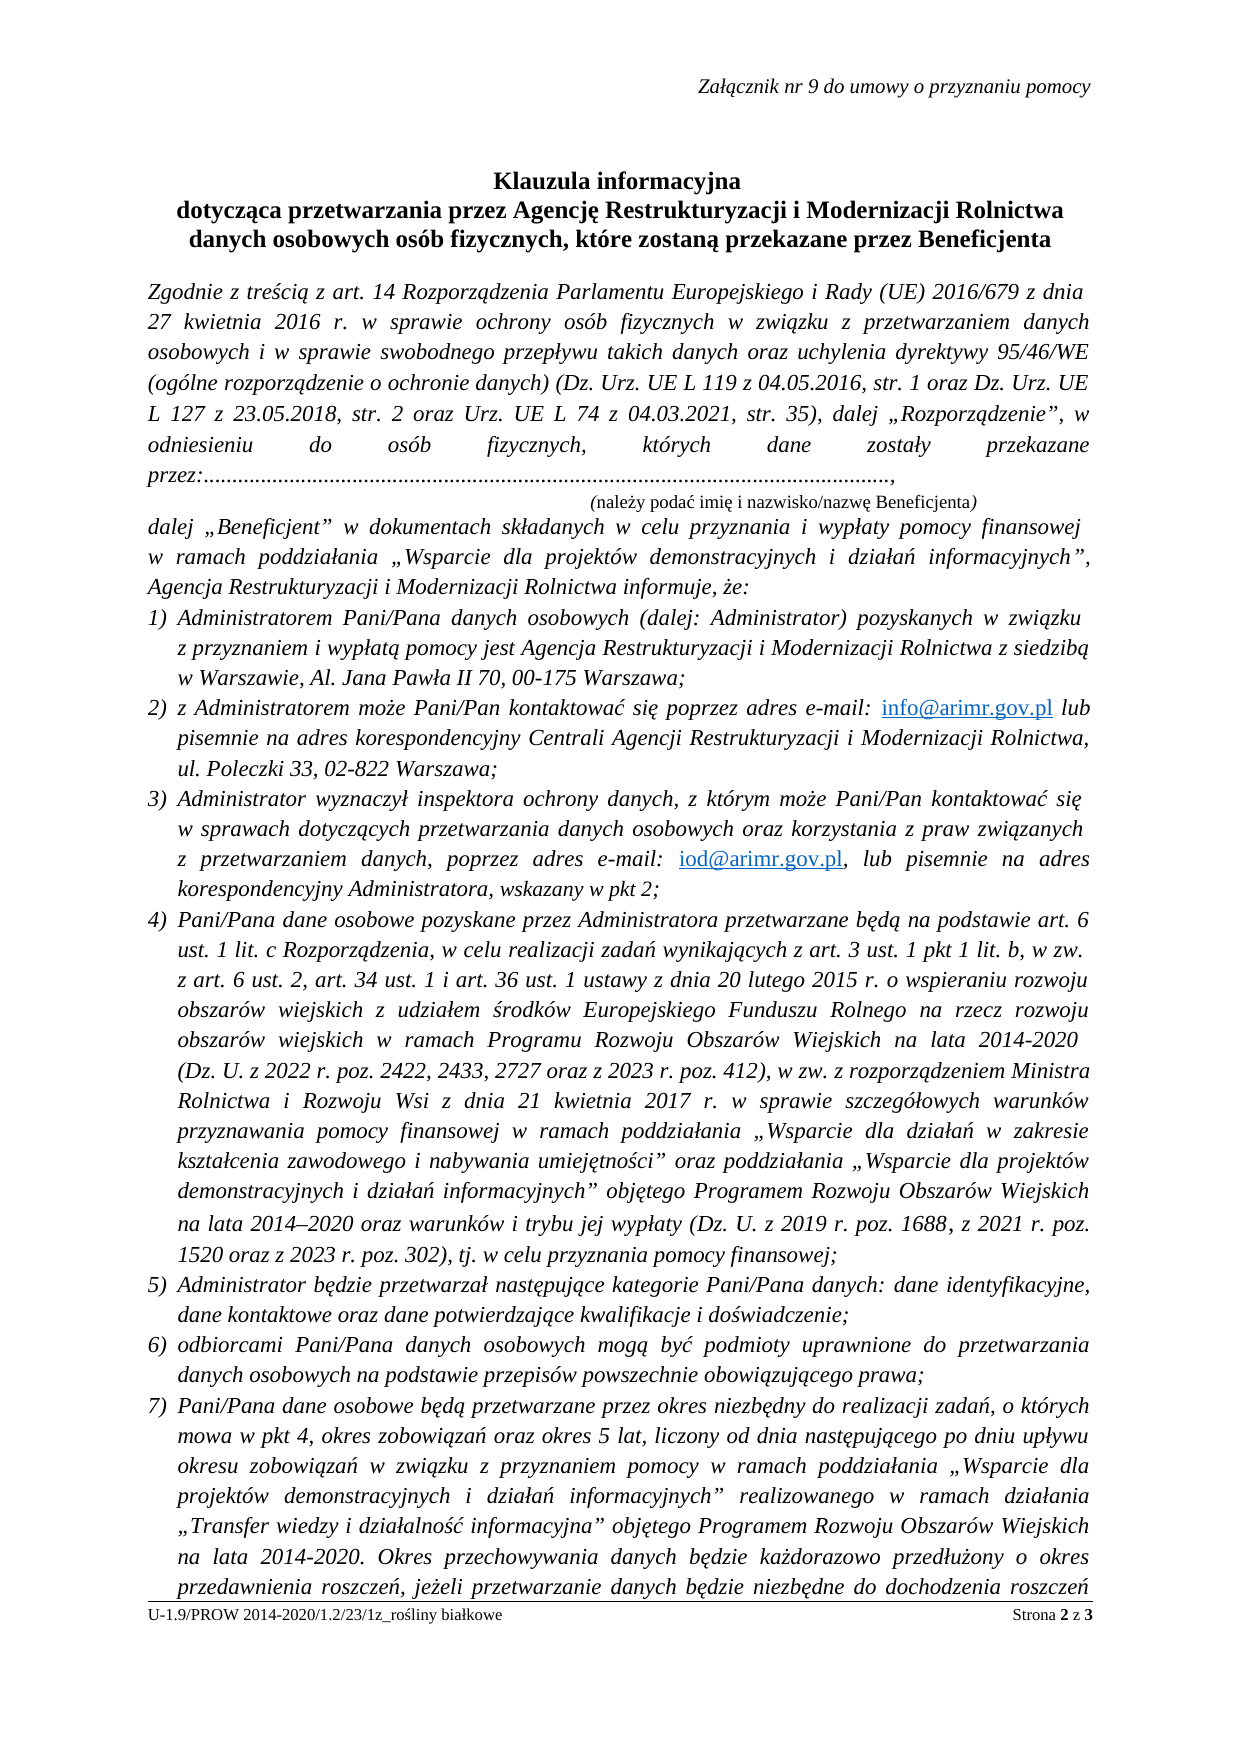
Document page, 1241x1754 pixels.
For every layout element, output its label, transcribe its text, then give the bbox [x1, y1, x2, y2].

text Zgodnie z treścią z art. 14 Rozporządzenia Parlamentu Europejskiego i Rady (UE) 2016/679 z dnia 27 kwietnia 2016 r. w sprawie ochrony osób fizycznych w związku z przetwarzaniem danych osobowych i w sprawie swobodnego przepływu takich danych oraz uchylenia dyrektywy 95/46/WE (ogólne rozporządzenie o ochronie danych) (Dz. Urz. UE L 119 z 04.05.2016, str. 1 oraz Dz. Urz. UE L 127 z 23.05.2018, str. 2 oraz Urz. UE L 74 z 04.03.2021, str. 35), dalej „Rozporządzenie”, w odniesieniu do osób fizycznych, których dane zostały przekazane przez:........................................................................................................................, [148, 278, 1093, 487]
text Klauzula informacyjna dotycząca przetwarzania przez Agencję Restrukturyzacji i Modernizacji Rolnictwa danych osobowych osób fizycznych, które zostaną przekazane przez Beneficjenta [148, 166, 1093, 253]
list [148, 1392, 1093, 1599]
list Administratorem Pani/Pana danych osobowych (dalej: Administrator) pozyskanych w związku z przyznaniem i wypłatą pomocy jest Agencja Restrukturyzacji i Modernizacji Rolnictwa z siedzibą w Warszawie, Al. Jana Pawła II 70, 00-175 Warszawa; [148, 603, 1093, 690]
list Administrator będzie przetwarzał następujące kategorie Pani/Pana danych: dane identyfikacyjne, dane kontaktowe oraz dane potwierdzające kwalifikacje i doświadczenie; [148, 1271, 1093, 1327]
text dalej „Beneficjent” w dokumentach składanych w celu przyznania i wypłaty pomocy finansowej w ramach poddziałania „Wsparcie dla projektów demonstracyjnych i działań informacyjnych”, Agencja Restrukturyzacji i Modernizacji Rolnictwa informuje, że: [148, 513, 1093, 600]
list Administrator wyznaczył inspektora ochrony danych, z którym może Pani/Pan kontaktować się w sprawach dotyczących przetwarzania danych osobowych oraz korzystania z praw związanych z przetwarzaniem danych, poprzez adres e-mail: iod@arimr.gov.pl, lub pisemnie na adres korespondencyjny Administratora, wskazany w pkt 2; [148, 785, 1093, 902]
list odbiorcami Pani/Pana danych osobowych mogą być podmioty uprawnione do przetwarzania danych osobowych na podstawie przepisów powszechnie obowiązującego prawa; [148, 1331, 1093, 1388]
list Pani/Pana dane osobowe pozyskane przez Administratora przetwarzane będą na podstawie art. 6 ust. 1 lit. c Rozporządzenia, w celu realizacji zadań wynikających z art. 3 ust. 1 pkt 1 lit. b, w zw. z art. 6 ust. 2, art. 34 ust. 1 i art. 36 ust. 1 ustawy z dnia 20 lutego 2015 r. o wspieraniu rozwoju obszarów wiejskich z udziałem środków Europejskiego Funduszu Rolnego na rzecz rozwoju obszarów wiejskich w ramach Programu Rozwoju Obszarów Wiejskich na lata 2014-2020 (Dz. U. z 2022 r. poz. 2422, 2433, 2727 oraz z 2023 r. poz. 412), w zw. z rozporządzeniem Ministra Rolnictwa i Rozwoju Wsi z dnia 21 kwietnia 2017 r. w sprawie szczegółowych warunków przyznawania pomocy finansowej w ramach poddziałania „Wsparcie dla działań w zakresie kształcenia zawodowego i nabywania umiejętności” oraz poddziałania „Wsparcie dla projektów demonstracyjnych i działań informacyjnych” objętego Programem Rozwoju Obszarów Wiejskich na lata 2014–2020 oraz warunków i trybu jej wypłaty (Dz. U. z 2019 r. poz. 1688, z 2021 r. poz. 1520 oraz z 2023 r. poz. 302), tj. w celu przyznania pomocy finansowej; [148, 906, 1093, 1267]
list z Administratorem może Pani/Pan kontaktować się poprzez adres e-mail: info@arimr.gov.pl lub pisemnie na adres korespondencyjny Centrali Agencji Restrukturyzacji i Modernizacji Rolnictwa, ul. Poleczki 33, 02-822 Warszawa; [148, 694, 1093, 781]
text (należy podać imię i nazwisko/nazwę Beneficjenta) [516, 491, 1093, 513]
